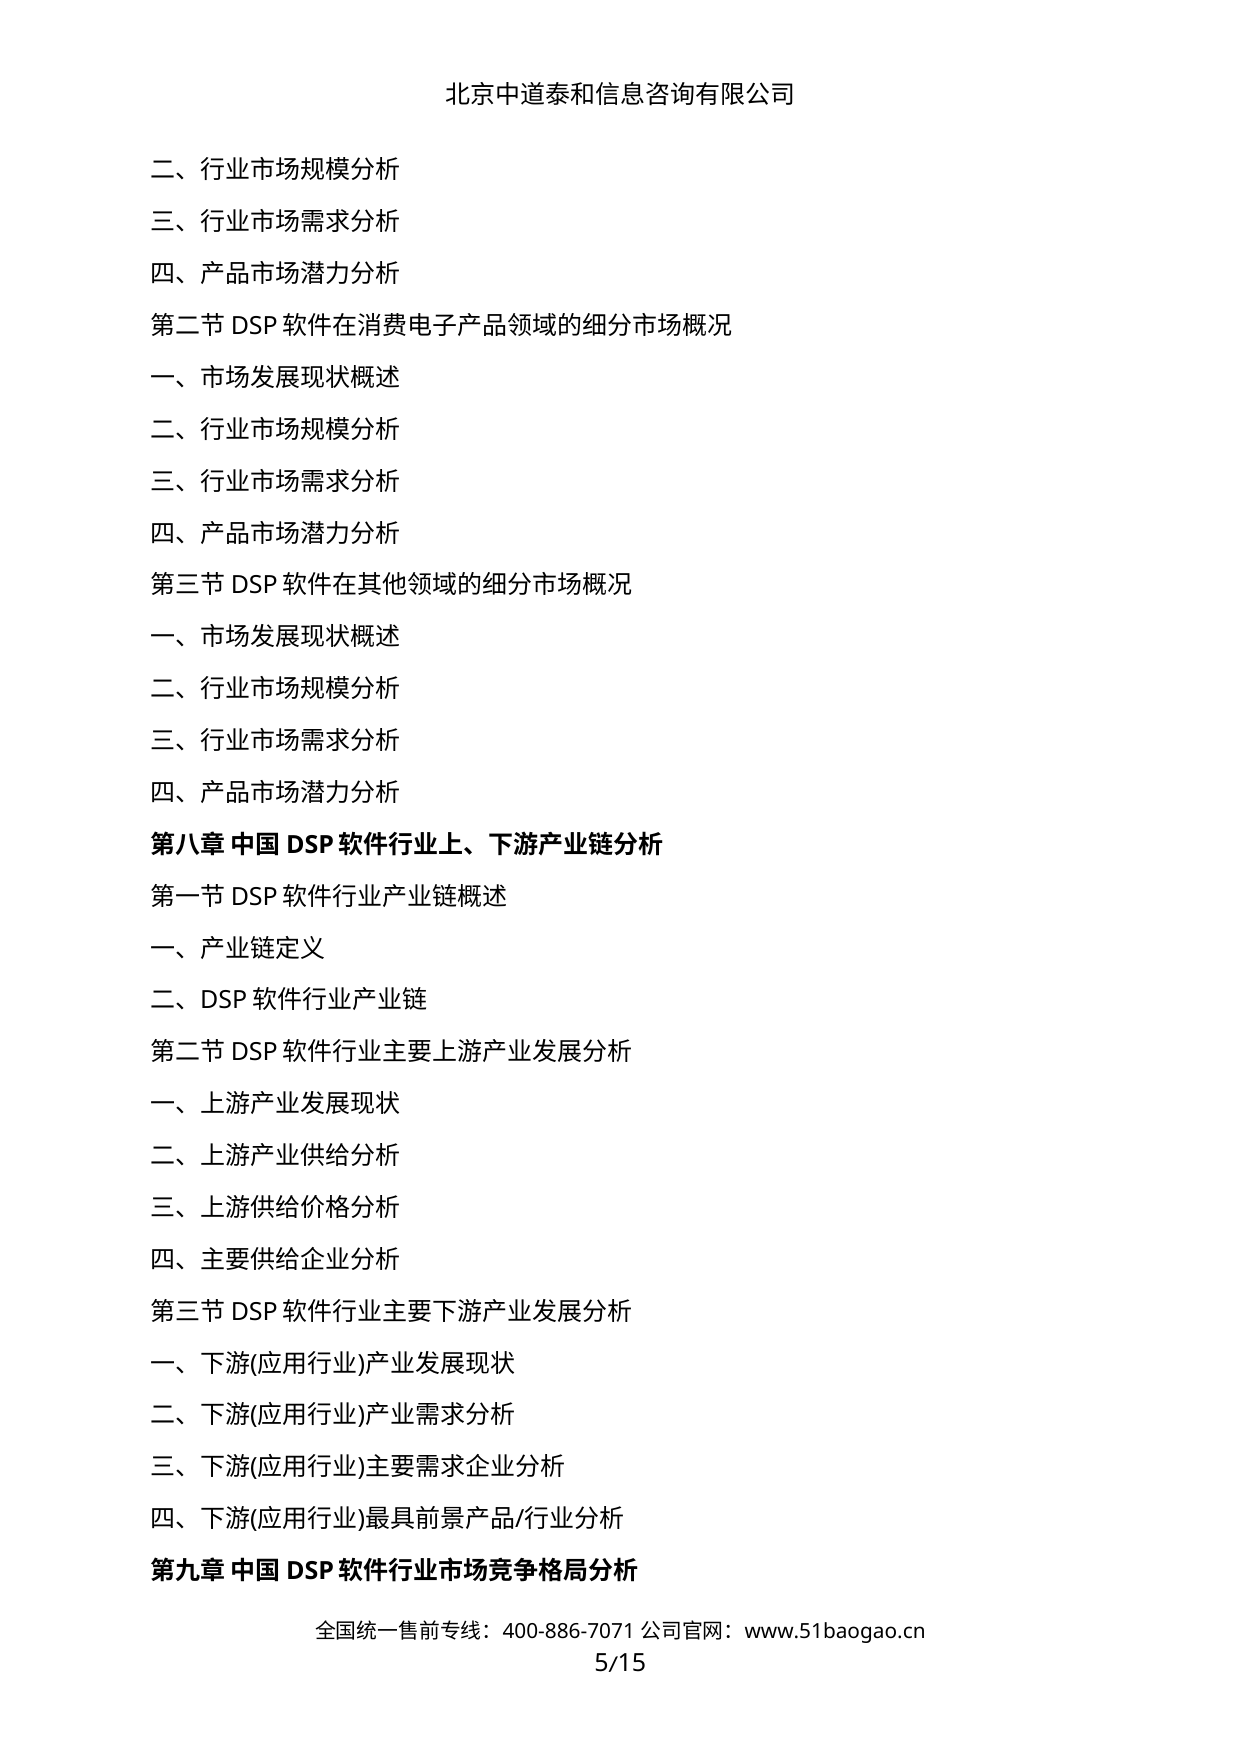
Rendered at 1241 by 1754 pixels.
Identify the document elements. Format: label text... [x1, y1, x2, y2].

text 一、下游(应用行业)产业发展现状 [150, 1343, 1090, 1379]
text 第一节 DSP软件行业产业链概述 [150, 876, 1090, 912]
text 二、DSP软件行业产业链 [150, 980, 1090, 1016]
text 三、下游(应用行业)主要需求企业分析 [150, 1447, 1090, 1483]
text 四、产品市场潜力分析 [150, 513, 1090, 549]
text 第三节 DSP软件在其他领域的细分市场概况 [150, 565, 1090, 601]
text 二、下游(应用行业)产业需求分析 [150, 1395, 1090, 1431]
text 第三节 DSP软件行业主要下游产业发展分析 [150, 1291, 1090, 1327]
text 一、上游产业发展现状 [150, 1084, 1090, 1120]
text 四、产品市场潜力分析 [150, 254, 1090, 290]
text 二、行业市场规模分析 [150, 669, 1090, 705]
text 三、上游供给价格分析 [150, 1187, 1090, 1224]
text 二、上游产业供给分析 [150, 1136, 1090, 1172]
text 一、市场发展现状概述 [150, 617, 1090, 653]
text 三、行业市场需求分析 [150, 721, 1090, 757]
text 三、行业市场需求分析 [150, 202, 1090, 238]
text 四、下游(应用行业)最具前景产品/行业分析 [150, 1499, 1090, 1535]
text 四、产品市场潜力分析 [150, 772, 1090, 809]
text 四、主要供给企业分析 [150, 1239, 1090, 1276]
text 一、市场发展现状概述 [150, 357, 1090, 394]
text 二、行业市场规模分析 [150, 409, 1090, 446]
text 第八章 中国DSP软件行业上、下游产业链分析 [150, 824, 1090, 861]
text 第二节 DSP软件在消费电子产品领域的细分市场概况 [150, 306, 1090, 342]
text 第二节 DSP软件行业主要上游产业发展分析 [150, 1032, 1090, 1068]
text 第九章 中国DSP软件行业市场竞争格局分析 [150, 1551, 1090, 1587]
text 一、产业链定义 [150, 928, 1090, 964]
text 三、行业市场需求分析 [150, 461, 1090, 497]
text 二、行业市场规模分析 [150, 150, 1090, 186]
